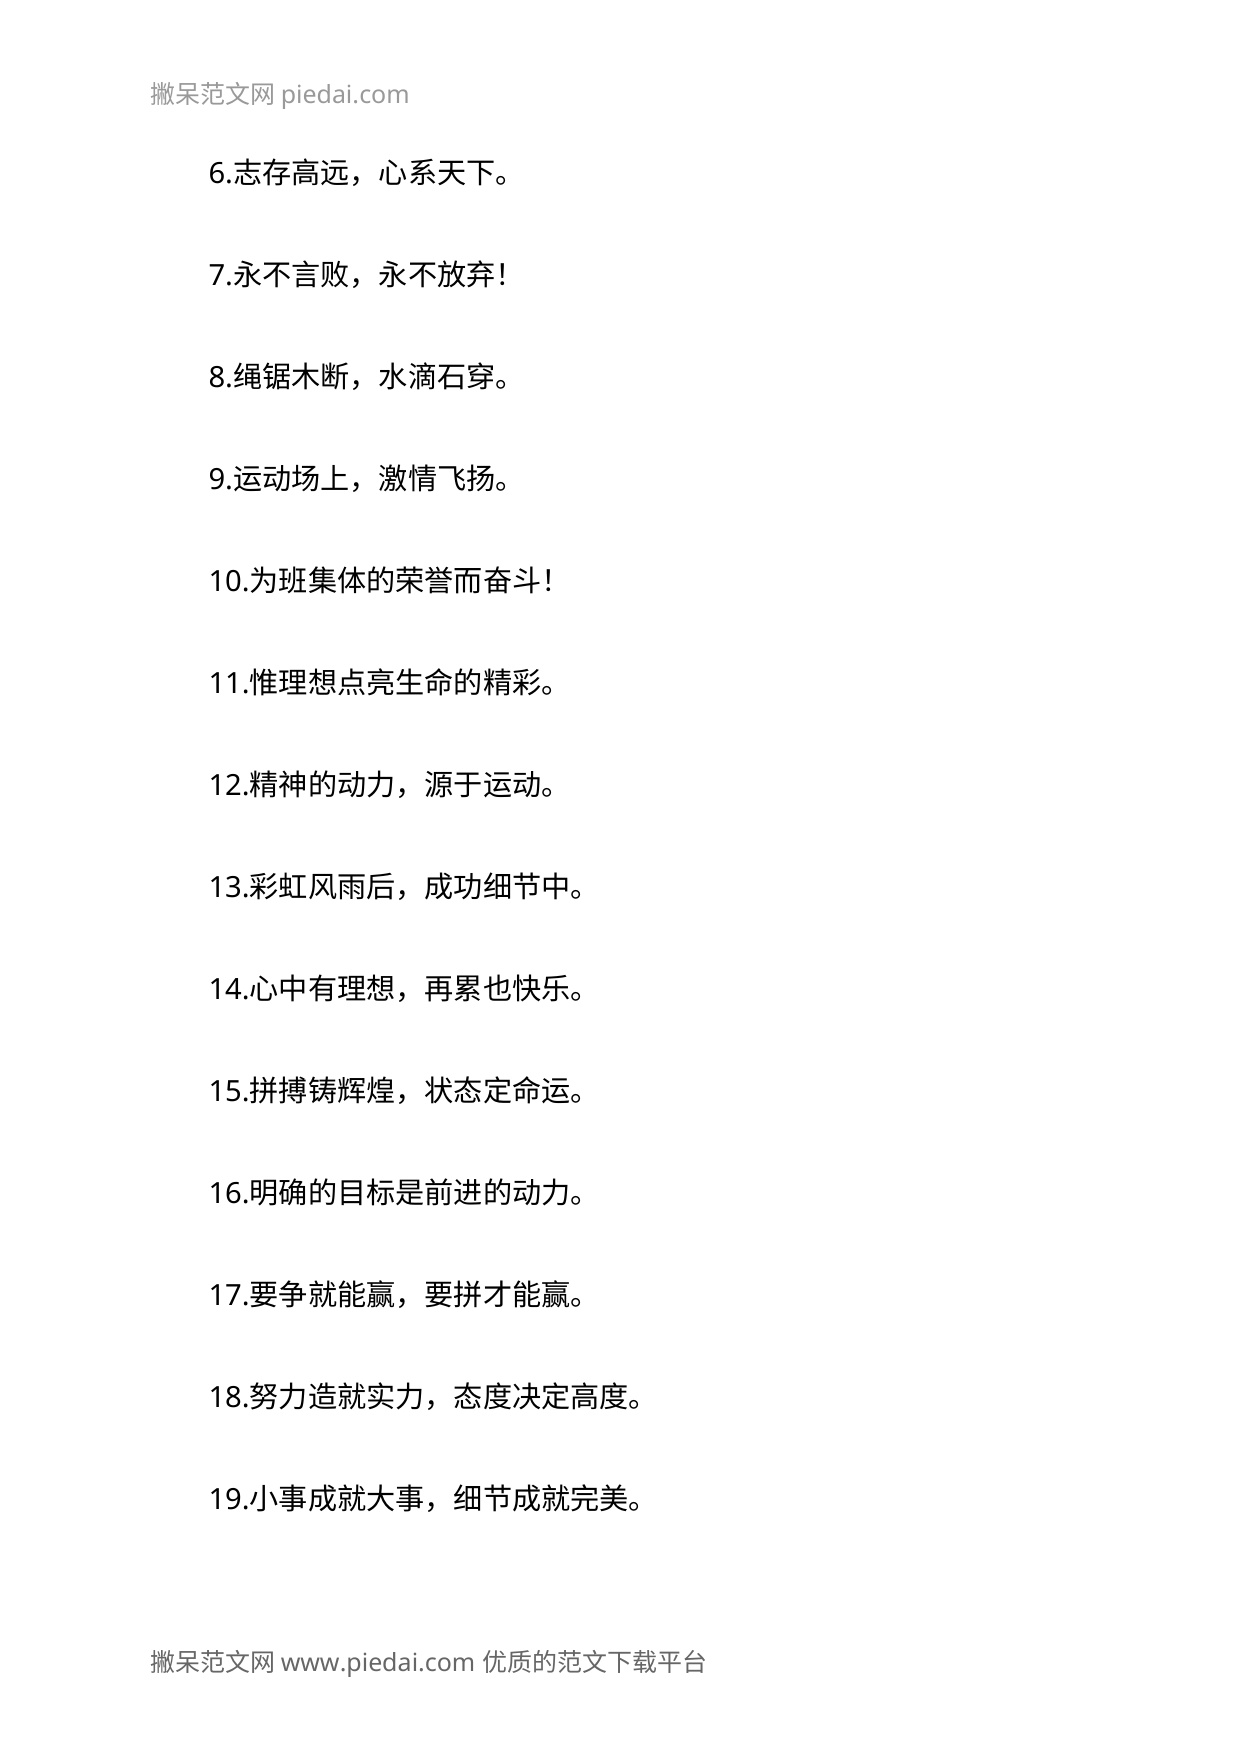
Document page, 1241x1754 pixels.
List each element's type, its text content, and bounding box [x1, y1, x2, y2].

text 16.明确的目标是前进的动力。 [150, 1170, 1090, 1212]
text 12.精神的动力，源于运动。 [150, 762, 1090, 804]
text 7.永不言败，永不放弃！ [150, 252, 1090, 294]
text 17.要争就能赢，要拼才能赢。 [150, 1272, 1090, 1314]
text 8.绳锯木断，水滴石穿。 [150, 354, 1090, 396]
text 14.心中有理想，再累也快乐。 [150, 966, 1090, 1008]
text 10.为班集体的荣誉而奋斗！ [150, 558, 1090, 600]
text 15.拼搏铸辉煌，状态定命运。 [150, 1068, 1090, 1110]
text 11.惟理想点亮生命的精彩。 [150, 660, 1090, 702]
text 6.志存高远，心系天下。 [150, 150, 1090, 192]
text 13.彩虹风雨后，成功细节中。 [150, 864, 1090, 906]
text 18.努力造就实力，态度决定高度。 [150, 1374, 1090, 1416]
text 9.运动场上，激情飞扬。 [150, 456, 1090, 498]
text 19.小事成就大事，细节成就完美。 [150, 1476, 1090, 1518]
